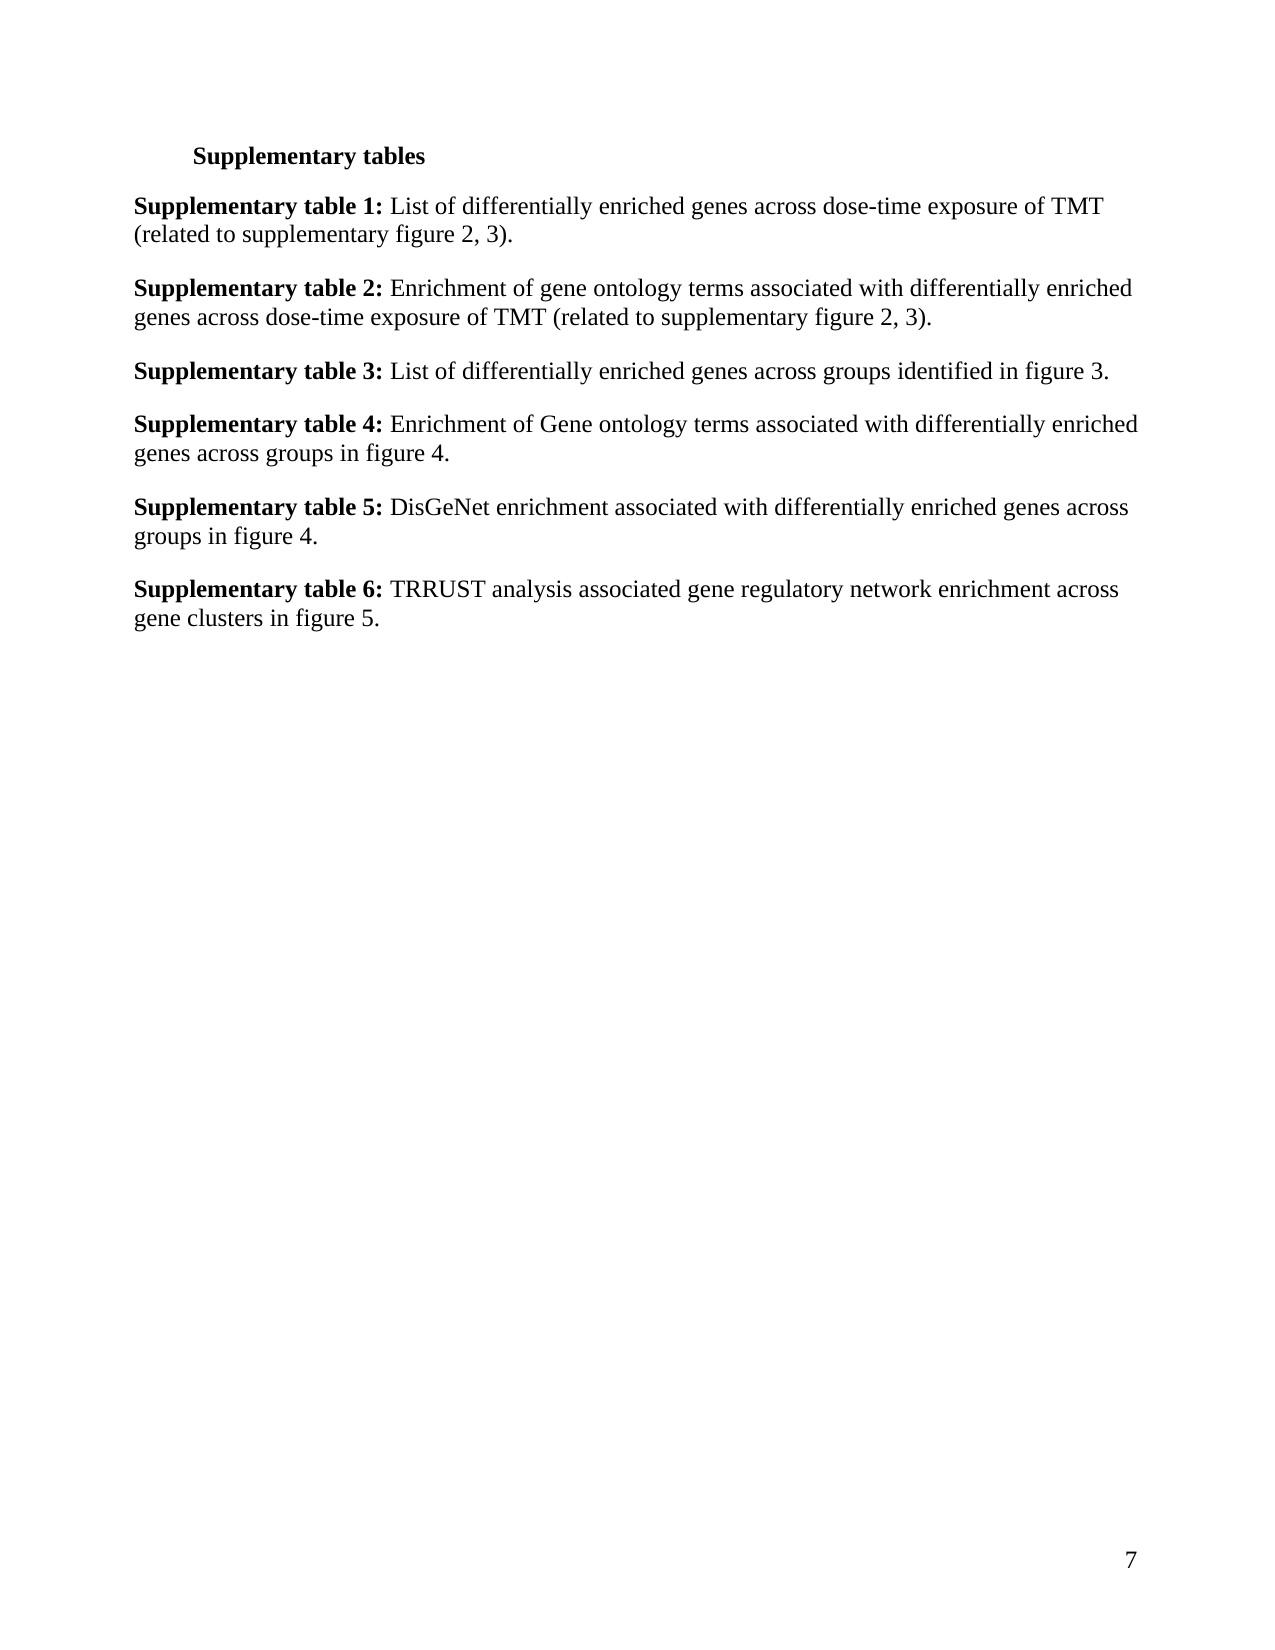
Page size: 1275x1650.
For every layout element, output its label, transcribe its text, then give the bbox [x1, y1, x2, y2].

text Supplementary table 4: Enrichment of Gene ontology terms associated with differentially enriched genes across groups in figure 4. [133, 409, 1152, 467]
text Supplementary table 1: List of differentially enriched genes across dose-time exposure of TMT (related to supplementary figure 2, 3). [133, 191, 1152, 248]
text Supplementary table 6: TRRUST analysis associated gene regulatory network enrichment across gene clusters in figure 5. [133, 574, 1152, 632]
text Supplementary table 3: List of differentially enriched genes across groups identified in figure 3. [133, 356, 1152, 384]
subtitle Supplementary tables [193, 141, 1152, 170]
text Supplementary table 2: Enrichment of gene ontology terms associated with differentially enriched genes across dose-time exposure of TMT (related to supplementary figure 2, 3). [133, 273, 1152, 331]
text Supplementary table 5: DisGeNet enrichment associated with differentially enriched genes across groups in figure 4. [133, 492, 1152, 549]
